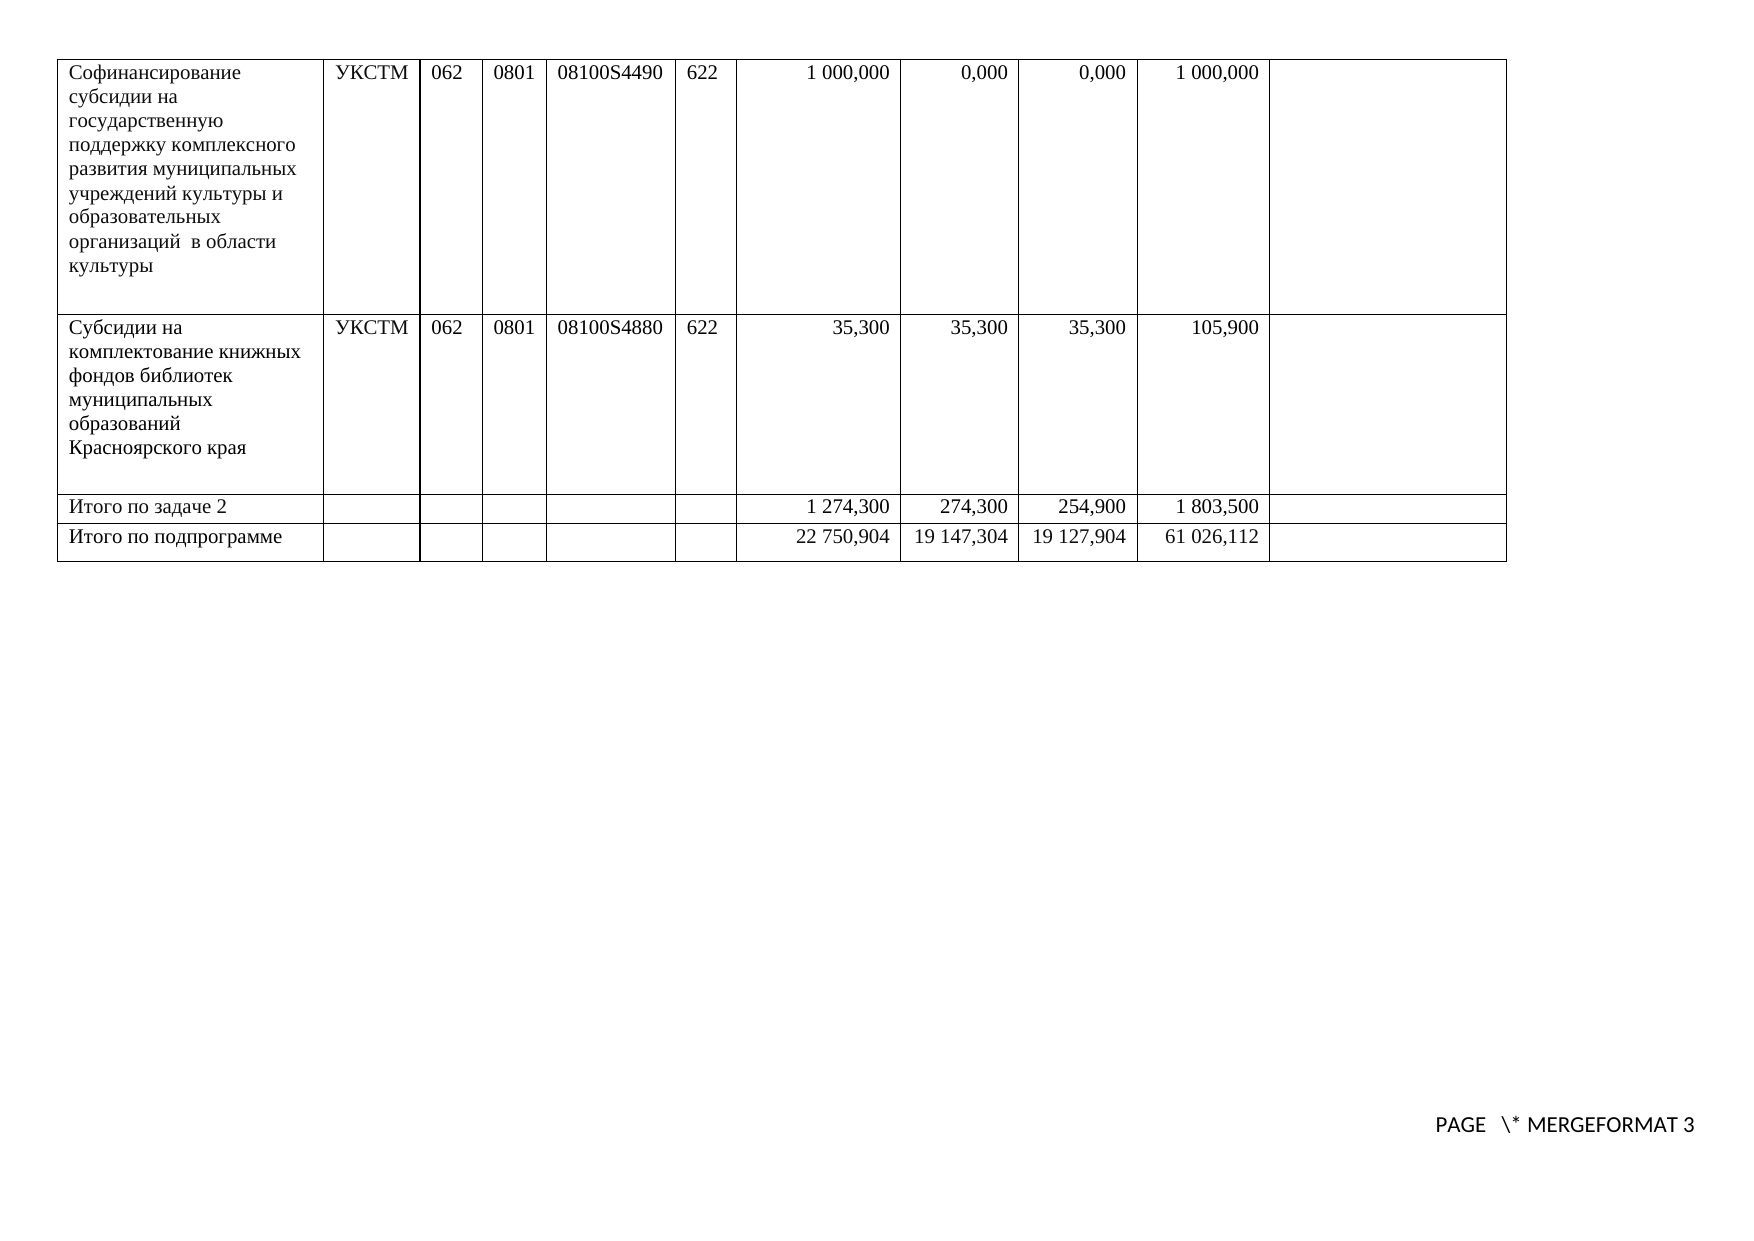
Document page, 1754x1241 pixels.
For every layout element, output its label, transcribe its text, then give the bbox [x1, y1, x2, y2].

table_cell 0801 [483, 315, 546, 493]
table_cell 0,000 [901, 60, 1018, 314]
table_cell [547, 495, 675, 523]
table_cell [676, 524, 736, 561]
table_cell [1270, 524, 1506, 561]
table_cell 622 [676, 315, 736, 493]
table_cell [1270, 495, 1506, 523]
table_cell 35,300 [737, 315, 900, 493]
table_cell 274,300 [901, 495, 1018, 523]
table_cell 254,900 [1019, 495, 1137, 523]
table_cell 0801 [483, 60, 546, 314]
table_cell 1 803,500 [1138, 495, 1269, 523]
table_cell 1 000,000 [737, 60, 900, 314]
table_cell 19 147,304 [901, 524, 1018, 561]
table_cell [1270, 315, 1506, 493]
table_cell [547, 524, 675, 561]
table_cell [676, 495, 736, 523]
table_cell [483, 495, 546, 523]
table_cell [324, 495, 419, 523]
table_cell [421, 495, 482, 523]
table_cell 062 [421, 315, 482, 493]
table_cell Субсидии на комплектование книжных фондов библиотек муниципальных образований Красноярского края [58, 315, 323, 493]
table_cell [324, 524, 419, 561]
table_cell 61 026,112 [1138, 524, 1269, 561]
table_cell 35,300 [1019, 315, 1137, 493]
table_cell Софинансирование субсидии на государственную поддержку комплексного развития муниципальных учреждений культуры и образовательных организаций в области культуры [58, 60, 323, 314]
table_cell 1 274,300 [737, 495, 900, 523]
table_cell [1270, 60, 1506, 314]
table_cell УКСТМ [324, 60, 419, 314]
table_cell 22 750,904 [737, 524, 900, 561]
table_cell 062 [421, 60, 482, 314]
table_cell 105,900 [1138, 315, 1269, 493]
table_cell [483, 524, 546, 561]
table_cell Итого по задаче 2 [58, 495, 323, 523]
table_cell 19 127,904 [1019, 524, 1137, 561]
table_cell 622 [676, 60, 736, 314]
table_cell [421, 524, 482, 561]
table_cell 08100S4490 [547, 60, 675, 314]
table_cell 1 000,000 [1138, 60, 1269, 314]
table_cell 35,300 [901, 315, 1018, 493]
table_cell УКСТМ [324, 315, 419, 493]
table_cell 0,000 [1019, 60, 1137, 314]
table_cell 08100S4880 [547, 315, 675, 493]
table_cell Итого по подпрограмме [58, 524, 323, 561]
